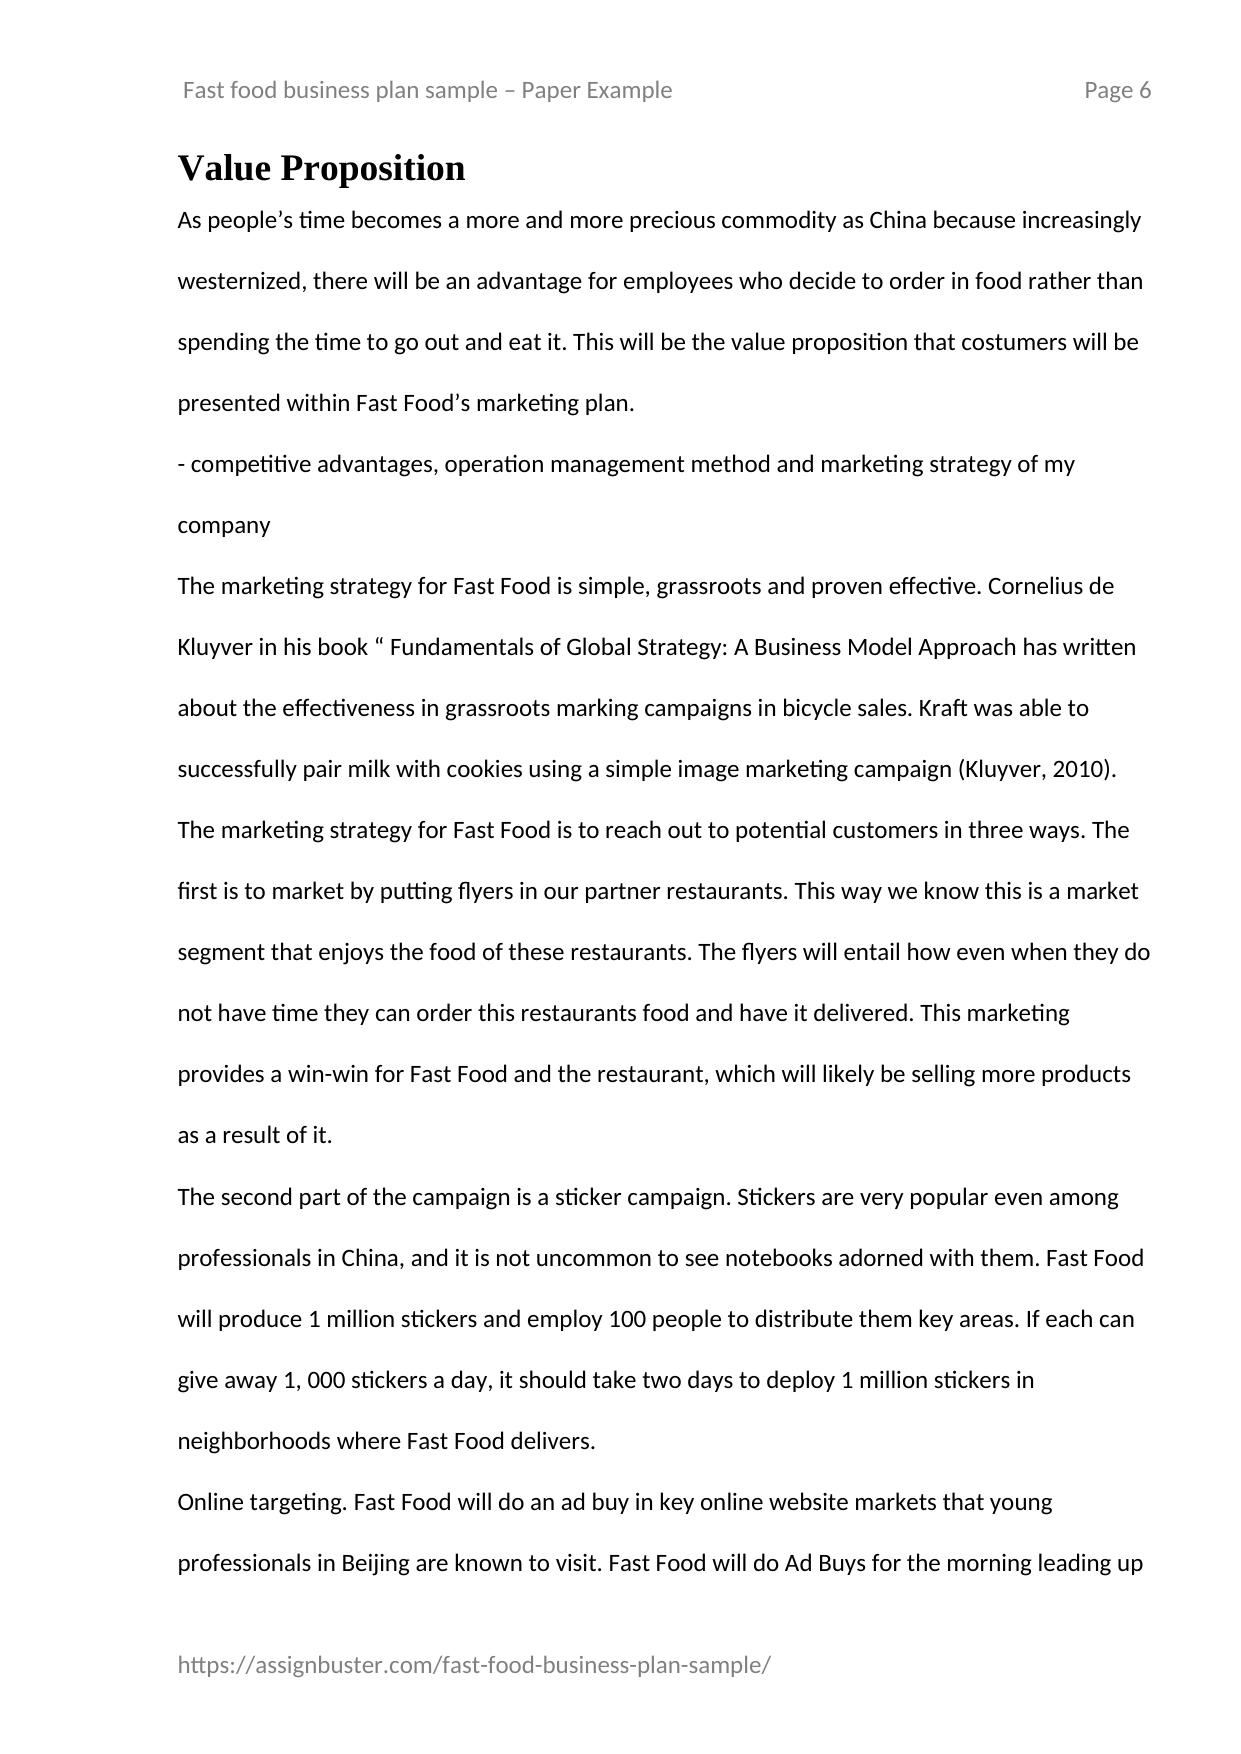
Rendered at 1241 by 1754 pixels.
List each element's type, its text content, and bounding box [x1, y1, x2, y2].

subtitle Value Proposition [177, 145, 1152, 188]
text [177, 204, 1152, 1577]
